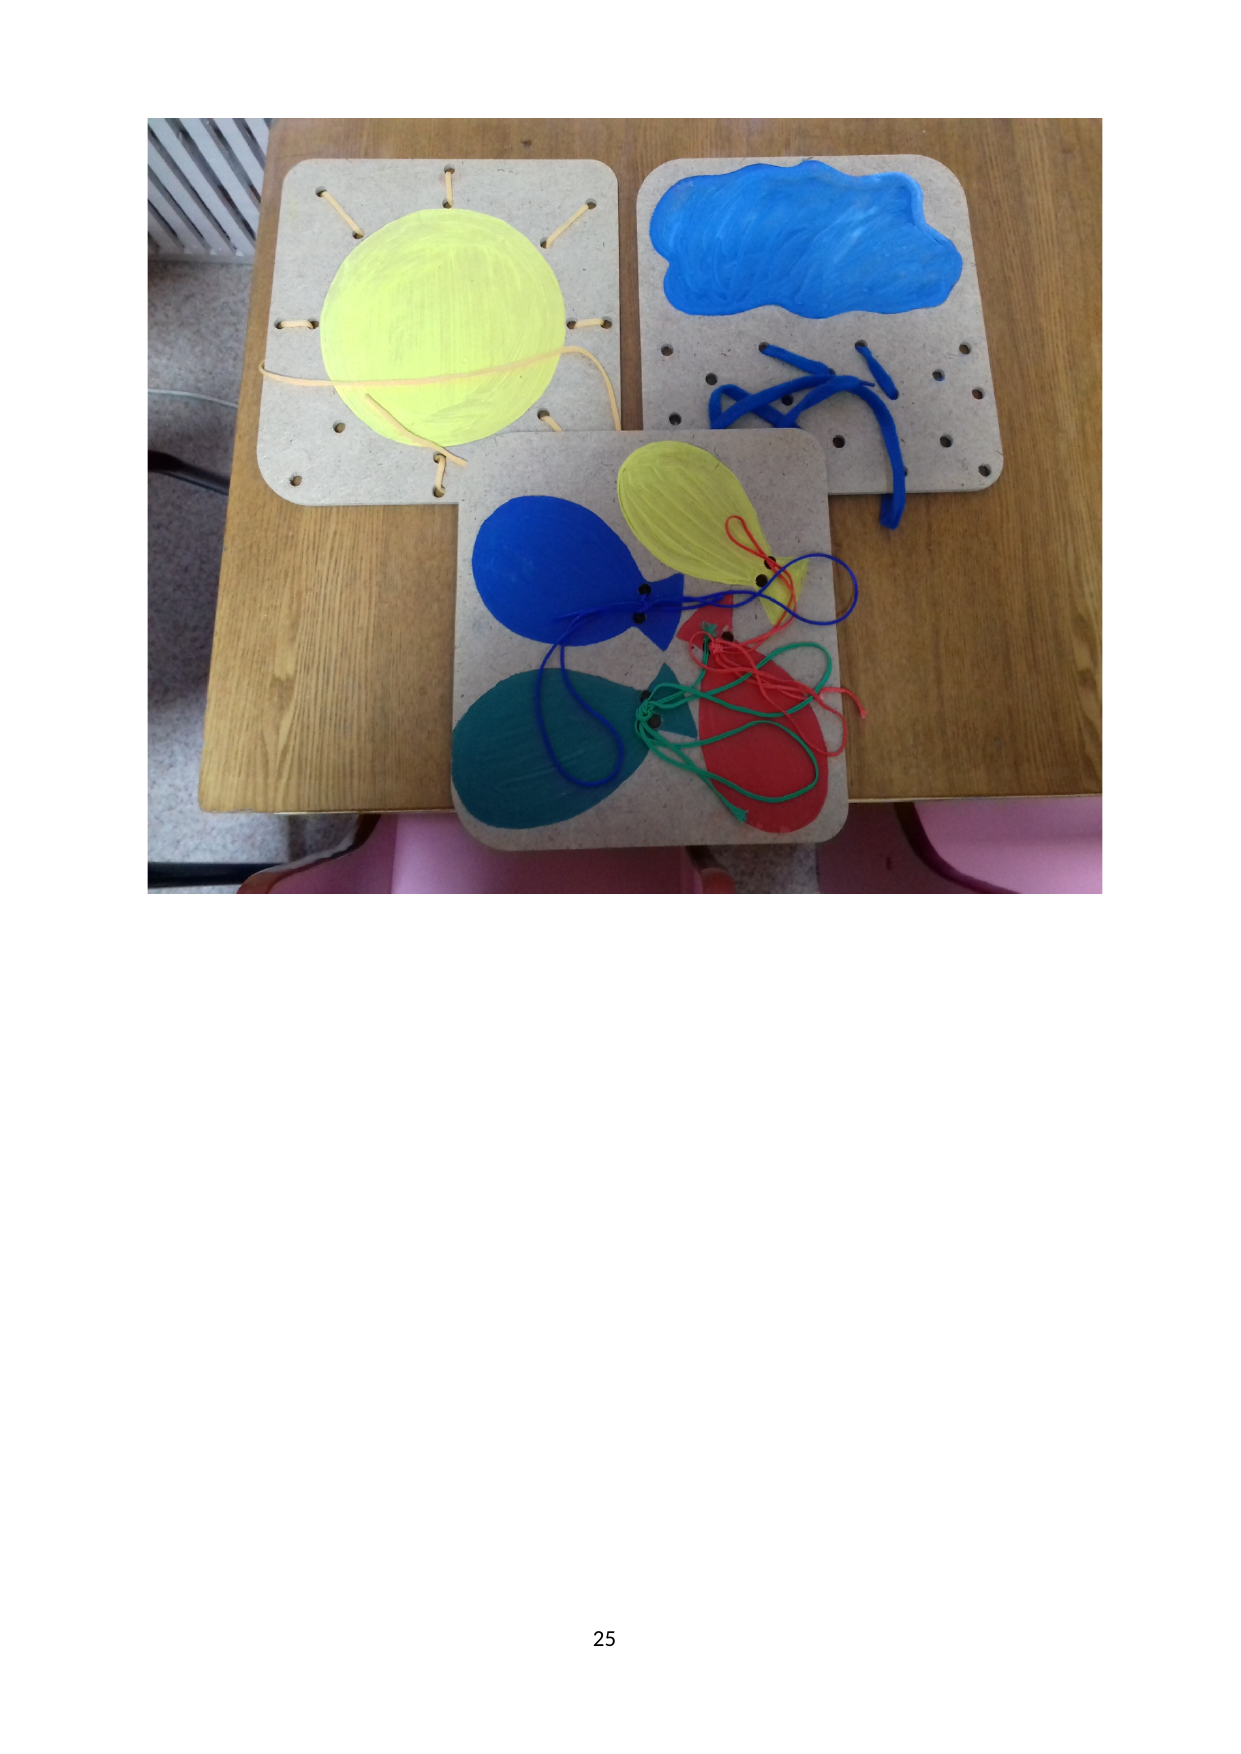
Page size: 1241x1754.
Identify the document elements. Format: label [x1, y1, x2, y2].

picture [147, 118, 1103, 894]
